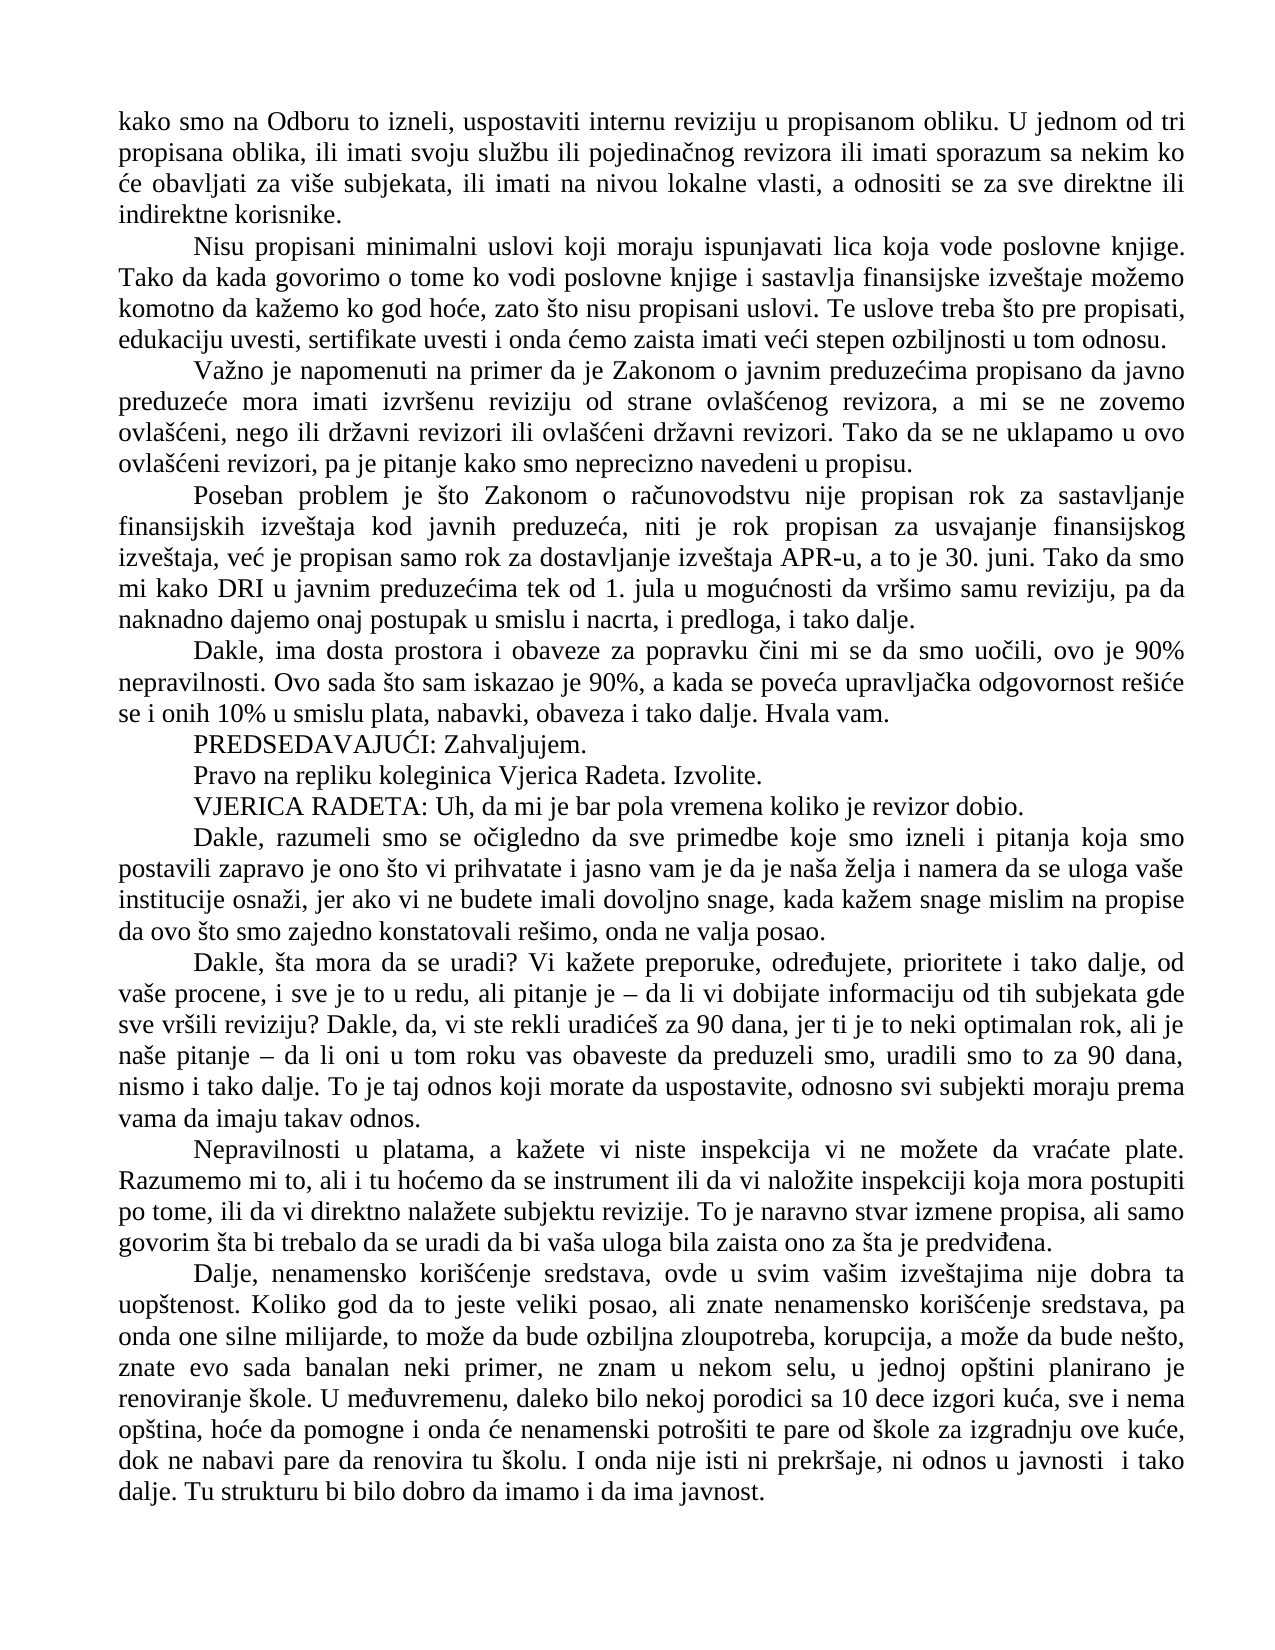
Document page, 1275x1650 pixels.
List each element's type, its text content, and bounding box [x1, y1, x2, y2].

text VJERICA RADETA: Uh, da mi je bar pola vremena koliko je revizor dobio. [118, 790, 1186, 821]
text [118, 105, 1186, 229]
text Dalje, nenamensko korišćenje sredstava, ovde u svim vašim izveštajima nije dobra ta uopštenost. Koliko god da to jeste veliki posao, ali znate nenamensko korišćenje sredstava, pa onda one silne milijarde, to može da bude ozbiljna zloupotreba, korupcija, a može da bude nešto, znate evo sada banalan neki primer, ne znam u nekom selu, u jednoj opštini planirano je renoviranje škole. U međuvremenu, daleko bilo nekoj porodici sa 10 dece izgori kuća, sve i nema opština, hoće da pomogne i onda će nenamenski potrošiti te pare od škole za izgradnju ove kuće, dok ne nabavi pare da renovira tu školu. I onda nije isti ni prekršaje, ni odnos u javnosti i tako dalje. Tu strukturu bi bilo dobro da imamo i da ima javnost. [118, 1257, 1186, 1507]
text Dakle, ima dosta prostora i obaveze za popravku čini mi se da smo uočili, ovo je 90% nepravilnosti. Ovo sada što sam iskazao je 90%, a kada se poveća upravljačka odgovornost rešiće se i onih 10% u smislu plata, nabavki, obaveza i tako dalje. Hvala vam. [118, 634, 1186, 728]
text PREDSEDAVAJUĆI: Zahvaljujem. [118, 728, 1186, 759]
text Važno je napomenuti na primer da je Zakonom o javnim preduzećima propisano da javno preduzeće mora imati izvršenu reviziju od strane ovlašćenog revizora, a mi se ne zovemo ovlašćeni, nego ili državni revizori ili ovlašćeni državni revizori. Tako da se ne uklapamo u ovo ovlašćeni revizori, pa je pitanje kako smo neprecizno navedeni u propisu. [118, 354, 1186, 479]
text Poseban problem je što Zakonom o računovodstvu nije propisan rok za sastavljanje finansijskih izveštaja kod javnih preduzeća, niti je rok propisan za usvajanje finansijskog izveštaja, već je propisan samo rok za dostavljanje izveštaja APR-u, a to je 30. juni. Tako da smo mi kako DRI u javnim preduzećima tek od 1. jula u mogućnosti da vršimo samu reviziju, pa da naknadno dajemo onaj postupak u smislu i nacrta, i predloga, i tako dalje. [118, 479, 1186, 634]
text Dakle, šta mora da se uradi? Vi kažete preporuke, određujete, prioritete i tako dalje, od vaše procene, i sve je to u redu, ali pitanje je – da li vi dobijate informaciju od tih subjekata gde sve vršili reviziju? Dakle, da, vi ste rekli uradićeš za 90 dana, jer ti je to neki optimalan rok, ali je naše pitanje – da li oni u tom roku vas obaveste da preduzeli smo, uradili smo to za 90 dana, nismo i tako dalje. To je taj odnos koji morate da uspostavite, odnosno svi subjekti moraju prema vama da imaju takav odnos. [118, 946, 1186, 1133]
text Nisu propisani minimalni uslovi koji moraju ispunjavati lica koja vode poslovne knjige. Tako da kada govorimo o tome ko vodi poslovne knjige i sastavlja finansijske izveštaje možemo komotno da kažemo ko god hoće, zato što nisu propisani uslovi. Te uslove treba što pre propisati, edukaciju uvesti, sertifikate uvesti i onda ćemo zaista imati veći stepen ozbiljnosti u tom odnosu. [118, 229, 1186, 354]
text Pravo na repliku koleginica Vjerica Radeta. Izvolite. [118, 759, 1186, 790]
text Nepravilnosti u platama, a kažete vi niste inspekcija vi ne možete da vraćate plate. Razumemo mi to, ali i tu hoćemo da se instrument ili da vi naložite inspekciji koja mora postupiti po tome, ili da vi direktno nalažete subjektu revizije. To je naravno stvar izmene propisa, ali samo govorim šta bi trebalo da se uradi da bi vaša uloga bila zaista ono za šta je predviđena. [118, 1133, 1186, 1257]
text Dakle, razumeli smo se očigledno da sve primedbe koje smo izneli i pitanja koja smo postavili zapravo je ono što vi prihvatate i jasno vam je da je naša želja i namera da se uloga vaše institucije osnaži, jer ako vi ne budete imali dovoljno snage, kada kažem snage mislim na propise da ovo što smo zajedno konstatovali rešimo, onda ne valja posao. [118, 821, 1186, 946]
